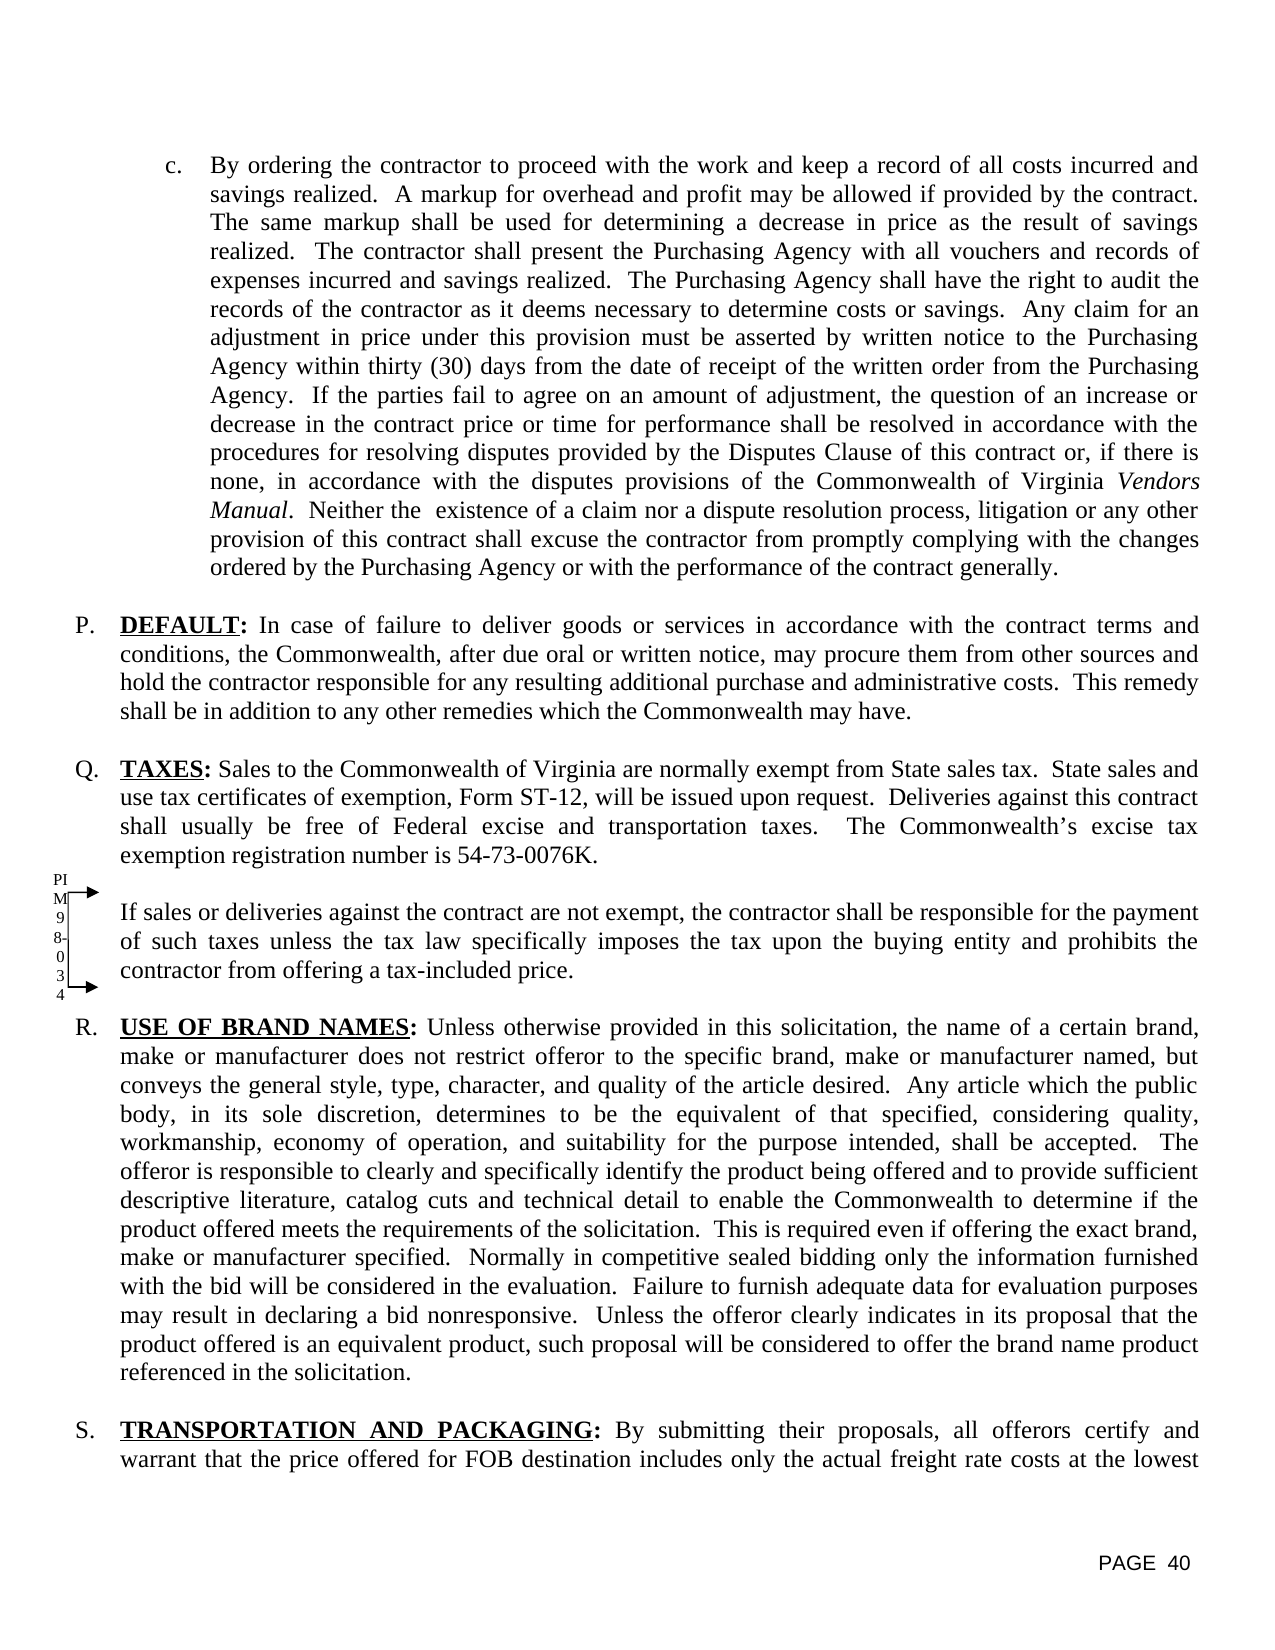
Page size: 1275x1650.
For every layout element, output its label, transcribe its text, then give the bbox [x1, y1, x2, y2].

text c. By ordering the contractor to proceed with the work and keep a record of all costs incurred and savings realized. A markup for overhead and profit may be allowed if provided by the contract. The same markup shall be used for determining a decrease in price as the result of savings realized. The contractor shall present the Purchasing Agency with all vouchers and records of expenses incurred and savings realized. The Purchasing Agency shall have the right to audit the records of the contractor as it deems necessary to determine costs or savings. Any claim for an adjustment in price under this provision must be asserted by written notice to the Purchasing Agency within thirty (30) days from the date of receipt of the written order from the Purchasing Agency. If the parties fail to agree on an amount of adjustment, the question of an increase or decrease in the contract price or time for performance shall be resolved in accordance with the procedures for resolving disputes provided by the Disputes Clause of this contract or, if there is none, in accordance with the disputes provisions of the Commonwealth of Virginia Vendors Manual. Neither the existence of a claim nor a dispute resolution process, litigation or any other provision of this contract shall excuse the contractor from promptly complying with the changes ordered by the Purchasing Agency or with the performance of the contract generally. [165, 150, 1200, 581]
text R. USE OF BRAND NAMES: Unless otherwise provided in this solicitation, the name of a certain brand, make or manufacturer does not restrict offeror to the specific brand, make or manufacturer named, but conveys the general style, type, character, and quality of the article desired. Any article which the public body, in its sole discretion, determines to be the equivalent of that specified, considering quality, workmanship, economy of operation, and suitability for the purpose intended, shall be accepted. The offeror is responsible to clearly and specifically identify the product being offered and to provide sufficient descriptive literature, catalog cuts and technical detail to enable the Commonwealth to determine if the product offered meets the requirements of the solicitation. This is required even if offering the exact brand, make or manufacturer specified. Normally in competitive sealed bidding only the information furnished with the bid will be considered in the evaluation. Failure to furnish adequate data for evaluation purposes may result in declaring a bid nonresponsive. Unless the offeror clearly indicates in its proposal that the product offered is an equivalent product, such proposal will be considered to offer the brand name product referenced in the solicitation. [75, 1012, 1200, 1386]
text P. DEFAULT: In case of failure to deliver goods or services in accordance with the contract terms and conditions, the Commonwealth, after due oral or written notice, may procure them from other sources and hold the contractor responsible for any resulting additional purchase and administrative costs. This remedy shall be in addition to any other remedies which the Commonwealth may have. [75, 610, 1200, 725]
text If sales or deliveries against the contract are not exempt, the contractor shall be responsible for the payment of such taxes unless the tax law specifically imposes the tax upon the buying entity and prohibits the contractor from offering a tax-included price. [75, 897, 1200, 984]
text Q. TAXES: Sales to the Commonwealth of Virginia are normally exempt from State sales tax. State sales and use tax certificates of exemption, Form ST-12, will be issued upon request. Deliveries against this contract shall usually be free of Federal excise and transportation taxes. The Commonwealth’s excise tax exemption registration number is 54-73-0076K. [75, 754, 1200, 869]
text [75, 1415, 1200, 1472]
